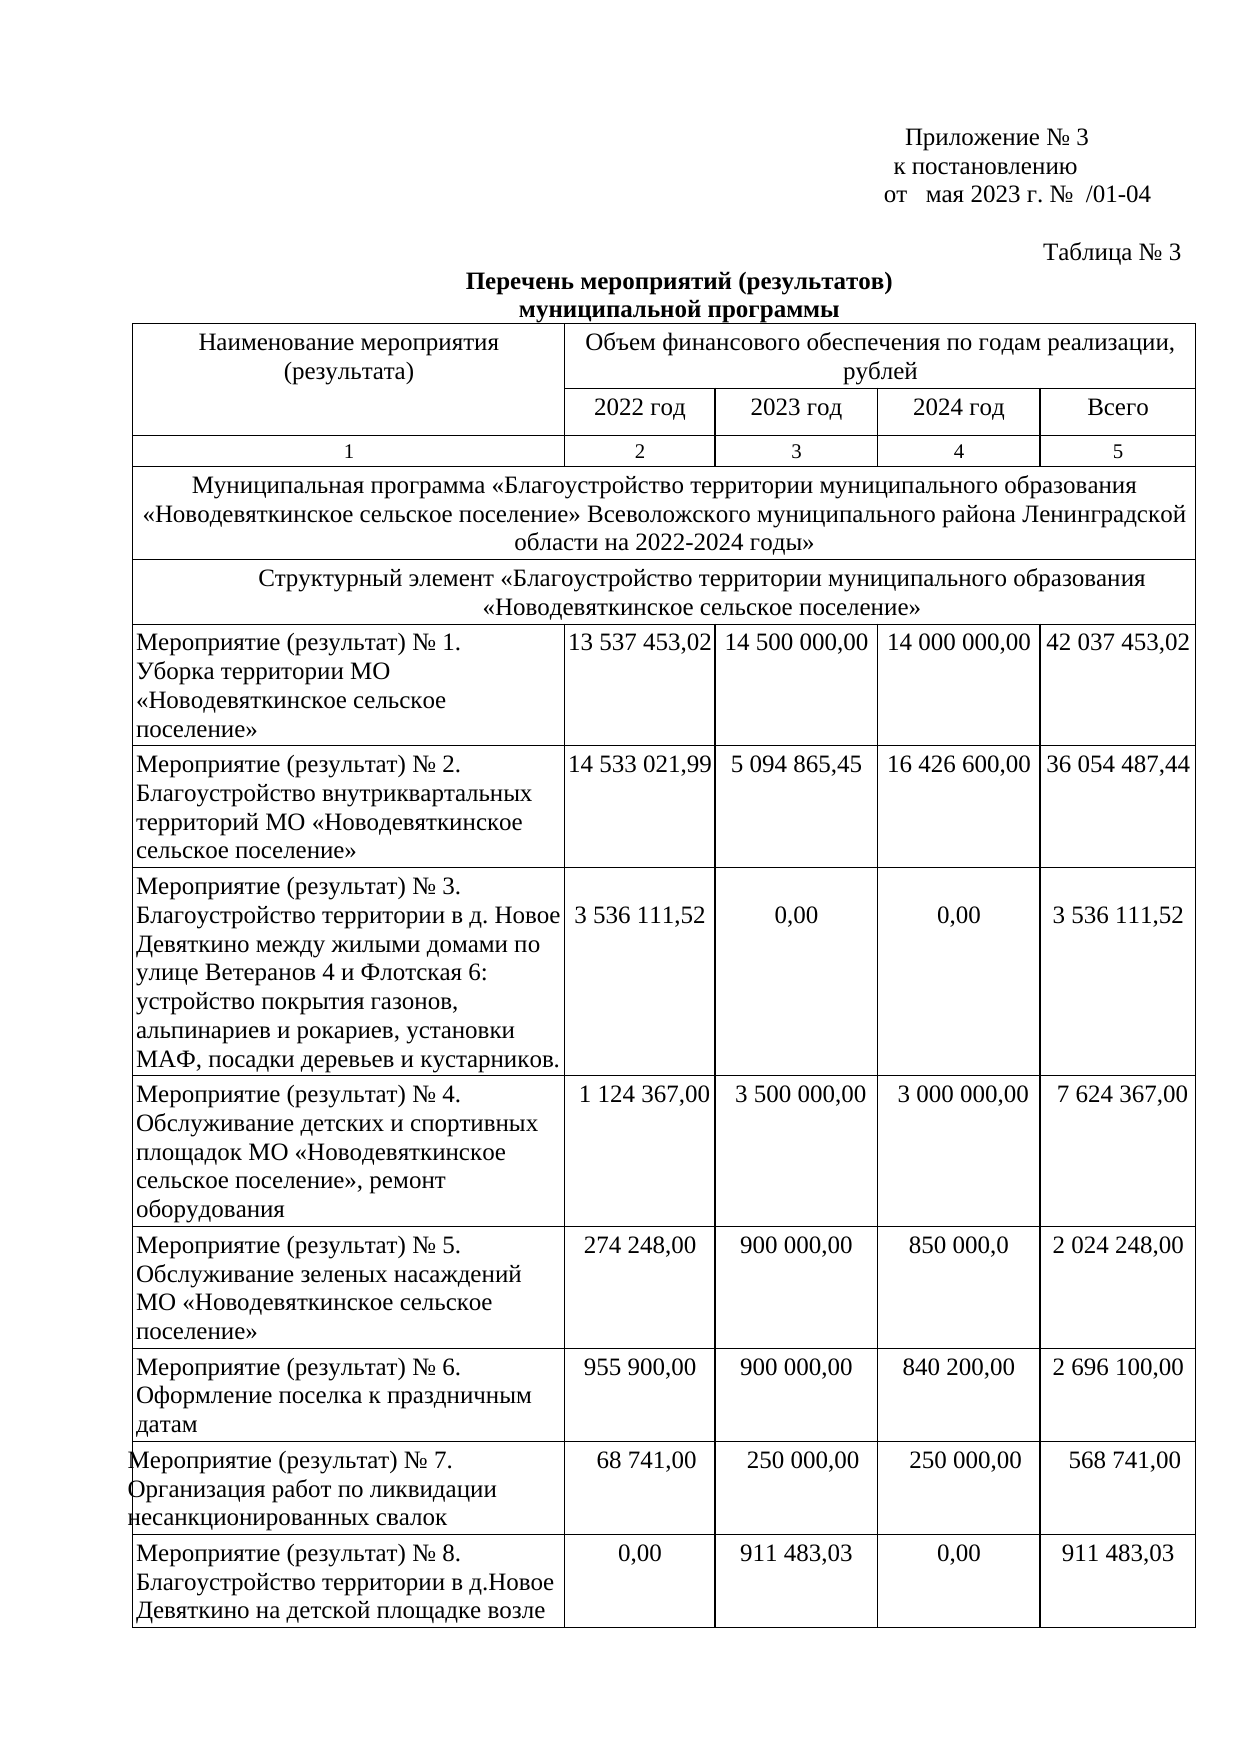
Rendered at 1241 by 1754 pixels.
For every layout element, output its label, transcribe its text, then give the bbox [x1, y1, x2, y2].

table_cell 2 024 248,00 [1041, 1227, 1195, 1348]
table_cell Мероприятие (результат) № 1. Уборка территории МО «Новодевяткинское сельское поселение» [133, 625, 564, 745]
table_cell 955 900,00 [565, 1349, 714, 1441]
text Таблица № 3 [177, 237, 1181, 266]
text Приложение № 3 [620, 122, 1181, 151]
table_header Объем финансового обеспечения по годам реализации, рублей [565, 324, 1195, 388]
table_cell 568 741,00 [1041, 1442, 1195, 1534]
table_cell 3 500 000,00 [716, 1076, 877, 1226]
table_cell 13 537 453,02 [565, 625, 714, 745]
table_cell 900 000,00 [716, 1349, 877, 1441]
table_cell 2 [565, 436, 714, 466]
table_cell 2022 год [565, 389, 714, 435]
table_cell 0,00 [565, 1535, 714, 1627]
table_cell 14 533 021,99 [565, 746, 714, 867]
table_cell 16 426 600,00 [878, 746, 1039, 867]
text к постановлению [177, 151, 1181, 179]
table_cell 68 741,00 [565, 1442, 714, 1534]
table_cell Всего [1041, 389, 1195, 435]
table_header Наименование мероприятия (результата) [133, 324, 564, 435]
table_cell 42 037 453,02 [1041, 625, 1195, 745]
table_cell Структурный элемент «Благоустройство территории муниципального образования «Новодевяткинское сельское поселение» [133, 560, 1195, 623]
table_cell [133, 1535, 564, 1627]
table_cell 4 [878, 436, 1039, 466]
table_cell Мероприятие (результат) № 3. Благоустройство территории в д. Новое Девяткино между жилыми домами по улице Ветеранов 4 и Флотская 6: устройство покрытия газонов, альпинариев и рокариев, установки МАФ, посадки деревьев и кустарников. [133, 868, 564, 1075]
table_cell 14 500 000,00 [716, 625, 877, 745]
table_cell 1 [133, 436, 564, 466]
text Перечень мероприятий (результатов) [177, 266, 1181, 294]
table_cell 911 483,03 [1041, 1535, 1195, 1627]
table_cell 250 000,00 [878, 1442, 1039, 1534]
table_cell 5 [1041, 436, 1195, 466]
table_cell 274 248,00 [565, 1227, 714, 1348]
table_cell 3 000 000,00 [878, 1076, 1039, 1226]
table_cell 0,00 [716, 868, 877, 1075]
table_cell Мероприятие (результат) № 6. Оформление поселка к праздничным датам [133, 1349, 564, 1441]
table_cell 911 483,03 [716, 1535, 877, 1627]
text от мая 2023 г. № /01-04 [767, 179, 1181, 208]
table_cell 7 624 367,00 [1041, 1076, 1195, 1226]
table_cell Мероприятие (результат) № 7. Организация работ по ликвидации несанкционированных свалок [133, 1442, 564, 1534]
table_cell Мероприятие (результат) № 2. Благоустройство внутриквартальных территорий МО «Новодевяткинское сельское поселение» [133, 746, 564, 867]
table_cell 14 000 000,00 [878, 625, 1039, 745]
table_cell 0,00 [878, 1535, 1039, 1627]
table_cell 3 536 111,52 [565, 868, 714, 1075]
table_cell 250 000,00 [716, 1442, 877, 1534]
table_cell Муниципальная программа «Благоустройство территории муниципального образования «Новодевяткинское сельское поселение» Всеволожского муниципального района Ленинградской области на 2022-2024 годы» [133, 467, 1195, 559]
table_cell 2023 год [716, 389, 877, 435]
table_cell 2024 год [878, 389, 1039, 435]
table_cell 0,00 [878, 868, 1039, 1075]
table_cell 3 [716, 436, 877, 466]
table_cell Мероприятие (результат) № 5. Обслуживание зеленых насаждений МО «Новодевяткинское сельское поселение» [133, 1227, 564, 1348]
table_cell 5 094 865,45 [716, 746, 877, 867]
table_cell 3 536 111,52 [1041, 868, 1195, 1075]
text муниципальной программы [177, 294, 1181, 323]
table_cell 2 696 100,00 [1041, 1349, 1195, 1441]
table_cell 900 000,00 [716, 1227, 877, 1348]
table_cell 36 054 487,44 [1041, 746, 1195, 867]
table_cell Мероприятие (результат) № 4. Обслуживание детских и спортивных площадок МО «Новодевяткинское сельское поселение», ремонт оборудования [133, 1076, 564, 1226]
table_cell 850 000,0 [878, 1227, 1039, 1348]
table_cell 840 200,00 [878, 1349, 1039, 1441]
table_cell 1 124 367,00 [565, 1076, 714, 1226]
